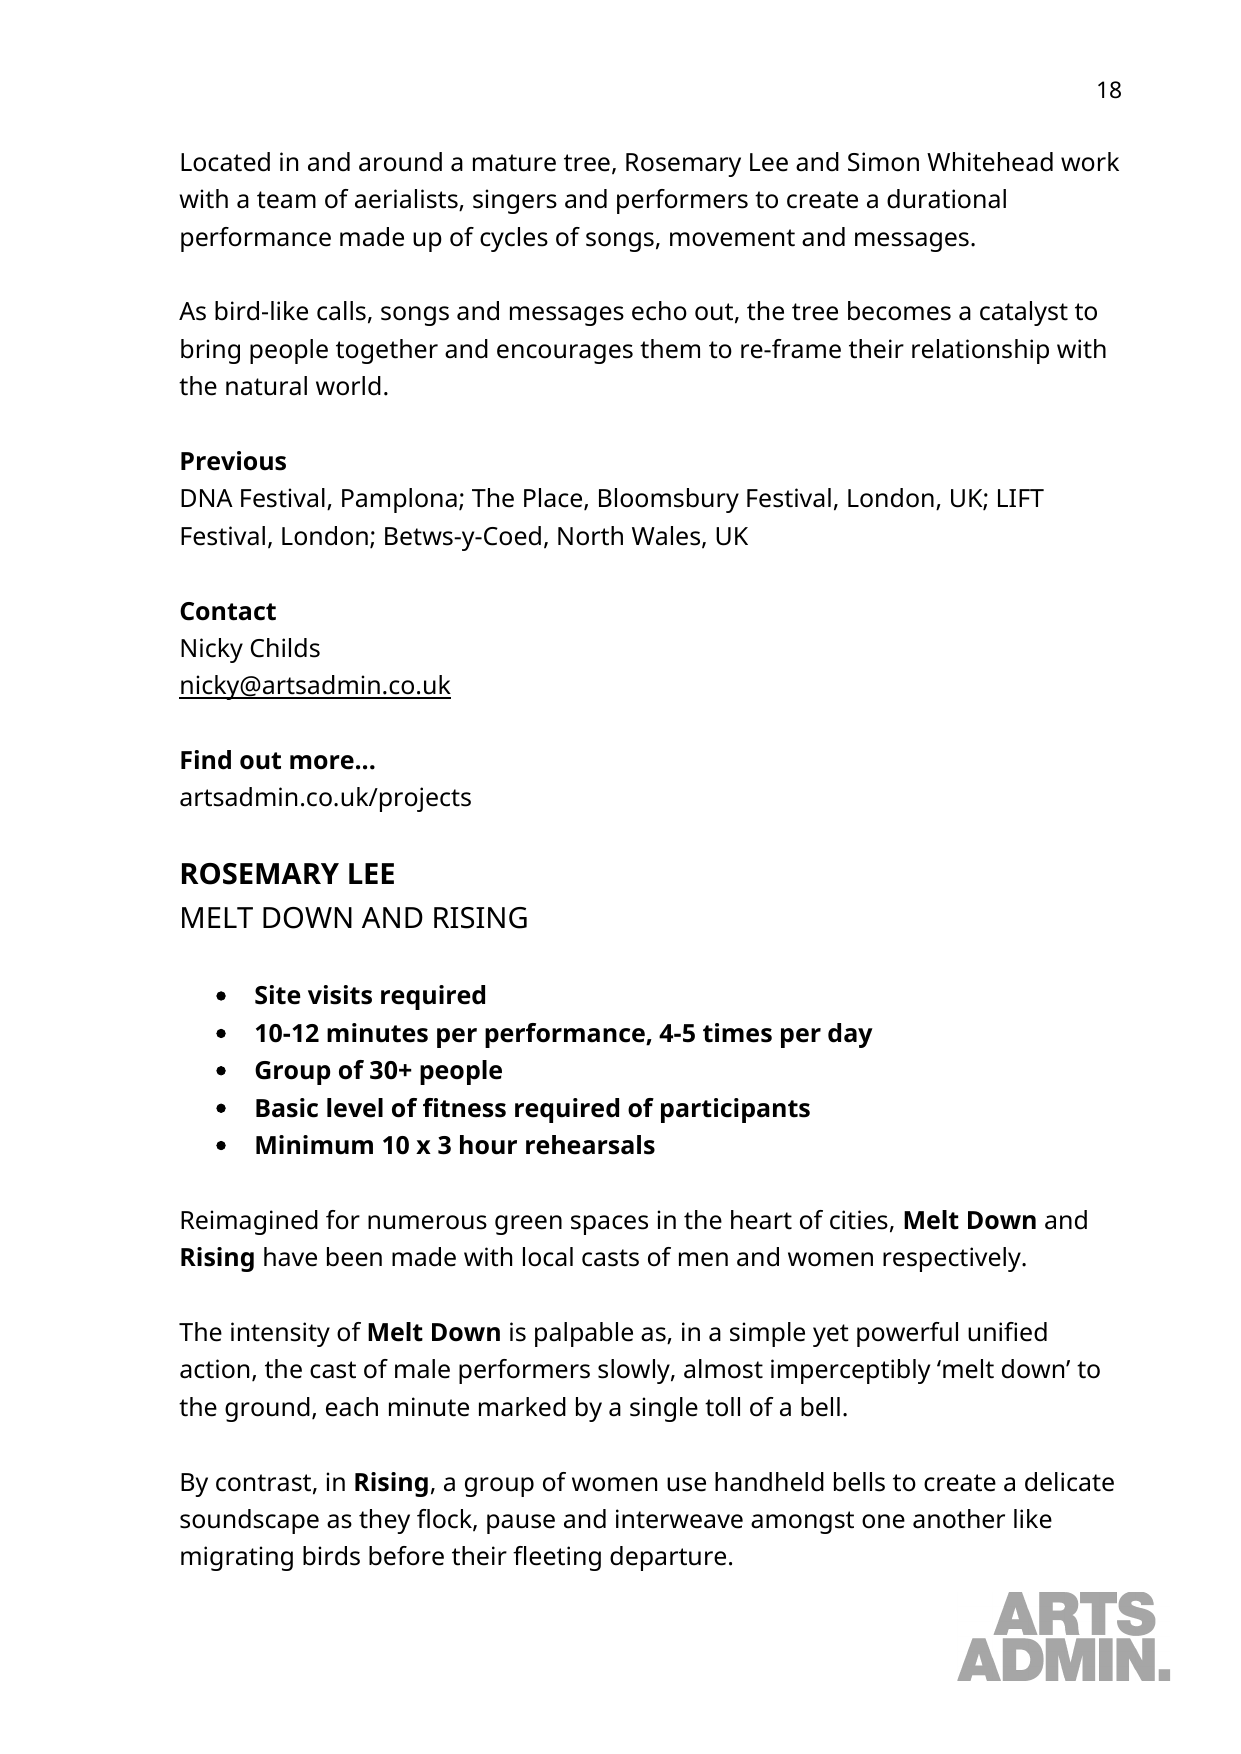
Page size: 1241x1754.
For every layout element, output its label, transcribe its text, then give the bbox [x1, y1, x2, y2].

list 10-12 minutes per performance, 4-5 times per day [217, 1015, 1122, 1049]
text Contact [179, 593, 1122, 627]
text The intensity of Melt Down is palpable as, in a simple yet powerful unified action, the cast of male performers slowly, almost imperceptibly ‘melt down’ to the ground, each minute marked by a single toll of a bell. [179, 1314, 1122, 1423]
text Located in and around a mature tree, Rosemary Lee and Simon Whitehead work with a team of aerialists, singers and performers to create a durational performance made up of cycles of songs, movement and messages. [179, 144, 1122, 253]
text ROSEMARY LEE [179, 853, 1122, 893]
list Group of 30+ people [217, 1053, 1122, 1087]
text nicky@artsadmin.co.uk [179, 668, 1122, 702]
list Site visits required [217, 978, 1122, 1012]
text DNA Festival, Pamplona; The Place, Bloomsbury Festival, London, UK; LIFT Festival, London; Betws-y-Coed, North Wales, UK [179, 481, 1122, 552]
list Basic level of fitness required of participants [217, 1090, 1122, 1124]
text artsadmin.co.uk/projects [179, 780, 1122, 814]
text Previous [179, 443, 1122, 478]
text Find out more... [179, 743, 1122, 777]
text By contrast, in Rising, a group of women use handheld bells to create a delicate soundscape as they flock, pause and interweave amongst one another like migrating birds before their fleeting departure. [179, 1464, 1122, 1573]
list Minimum 10 x 3 hour rehearsals [217, 1128, 1122, 1162]
picture [957, 1592, 1171, 1681]
text As bird-like calls, songs and messages echo out, the tree becomes a catalyst to bring people together and encourages them to re-frame their relationship with the natural world. [179, 294, 1122, 403]
text MELT DOWN AND RISING [179, 897, 1122, 937]
text Nicky Childs [179, 631, 1122, 664]
text Reimagined for numerous green spaces in the heart of cities, Melt Down and Rising have been made with local casts of men and women respectively. [179, 1202, 1122, 1274]
